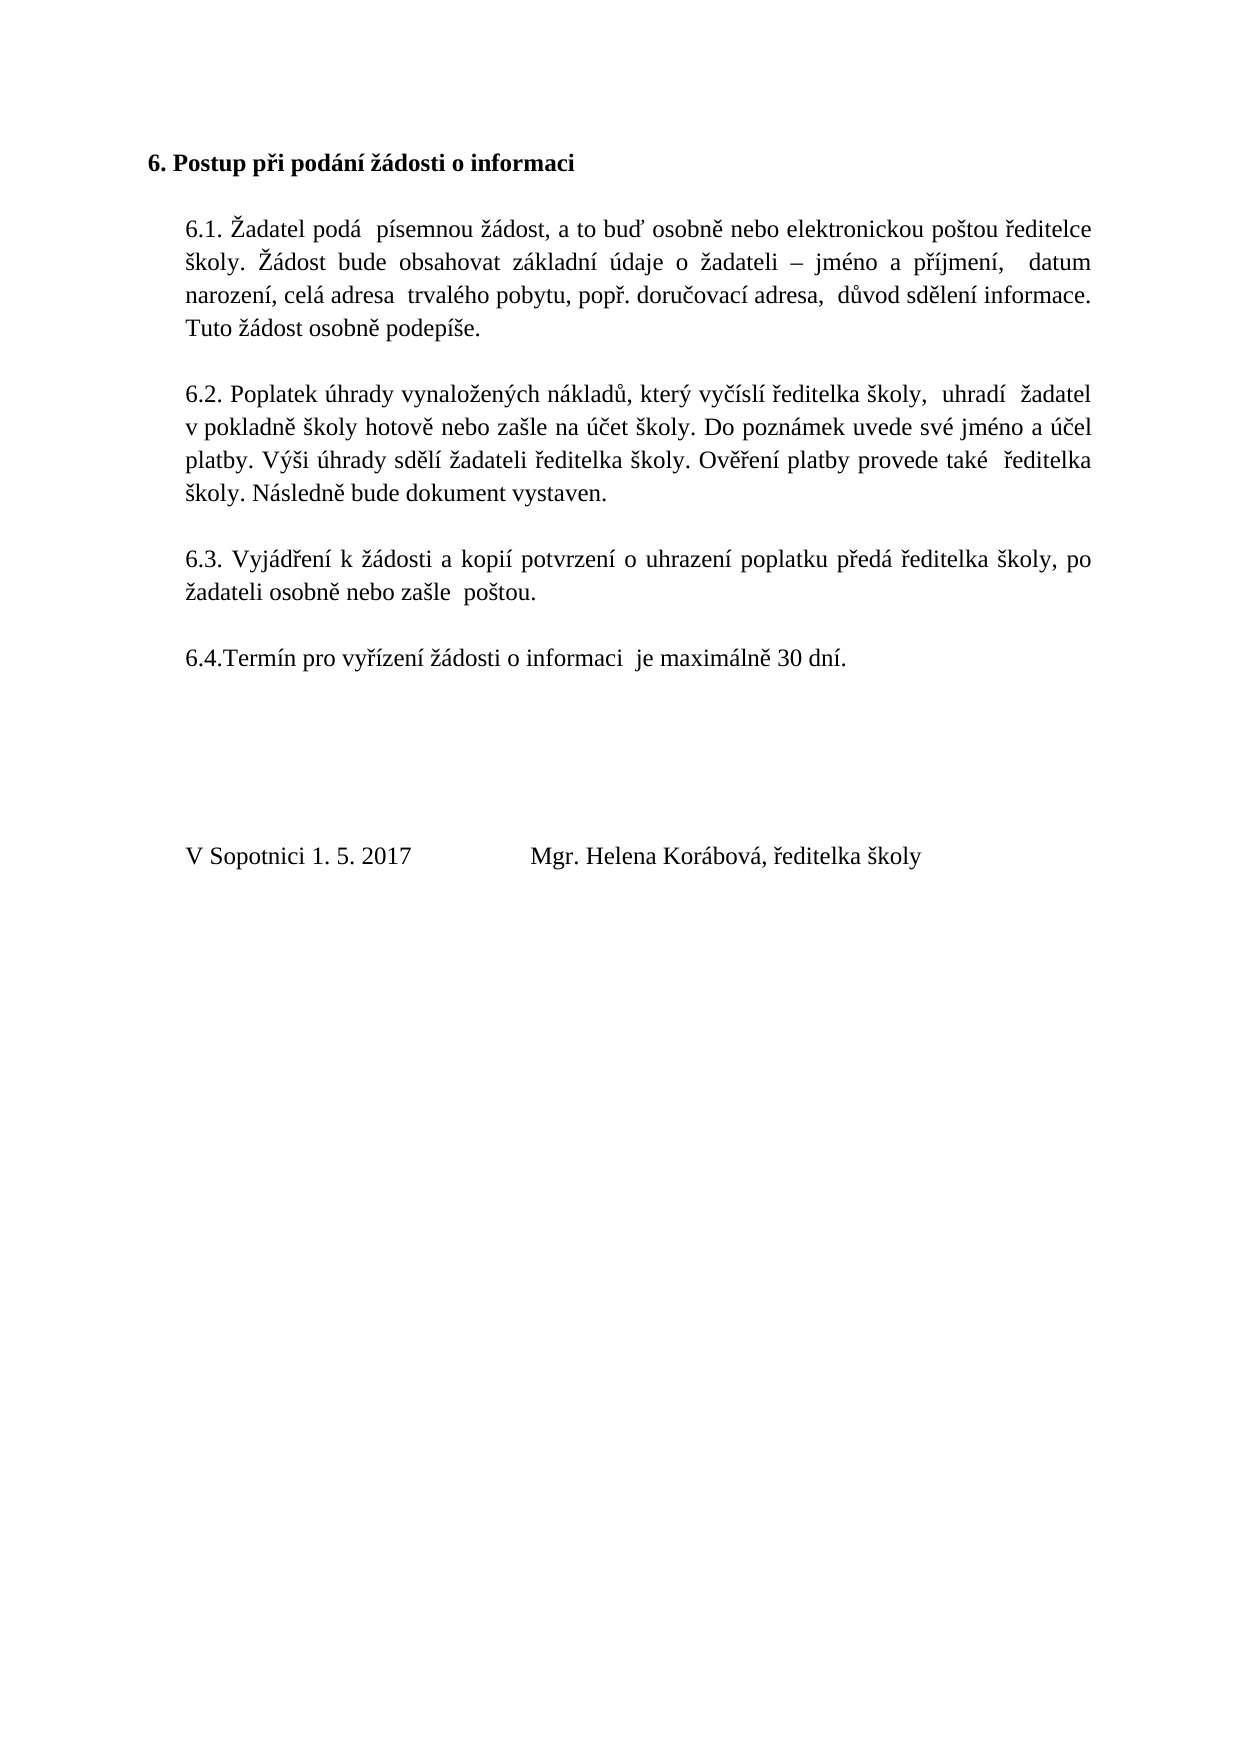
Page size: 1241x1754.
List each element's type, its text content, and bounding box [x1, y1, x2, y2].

text V Sopotnici 1. 5. 2017 Mgr. Helena Korábová, ředitelka školy [185, 841, 1093, 870]
text 6.1. Žadatel podá písemnou žádost, a to buď osobně nebo elektronickou poštou ředitelce školy. Žádost bude obsahovat základní údaje o žadateli – jméno a příjmení, datum narození, celá adresa trvalého pobytu, popř. doručovací adresa, důvod sdělení informace. Tuto žádost osobně podepíše. [185, 214, 1093, 341]
text 6. Postup při podání žádosti o informaci [148, 148, 1093, 176]
text 6.4.Termín pro vyřízení žádosti o informaci je maximálně 30 dní. [185, 643, 1093, 672]
text 6.3. Vyjádření k žádosti a kopií potvrzení o uhrazení poplatku předá ředitelka školy, po žadateli osobně nebo zašle poštou. [185, 544, 1093, 606]
text 6.2. Poplatek úhrady vynaložených nákladů, který vyčíslí ředitelka školy, uhradí žadatel v pokladně školy hotově nebo zašle na účet školy. Do poznámek uvede své jméno a účel platby. Výši úhrady sdělí žadateli ředitelka školy. Ověření platby provede také ředitelka školy. Následně bude dokument vystaven. [185, 379, 1093, 507]
